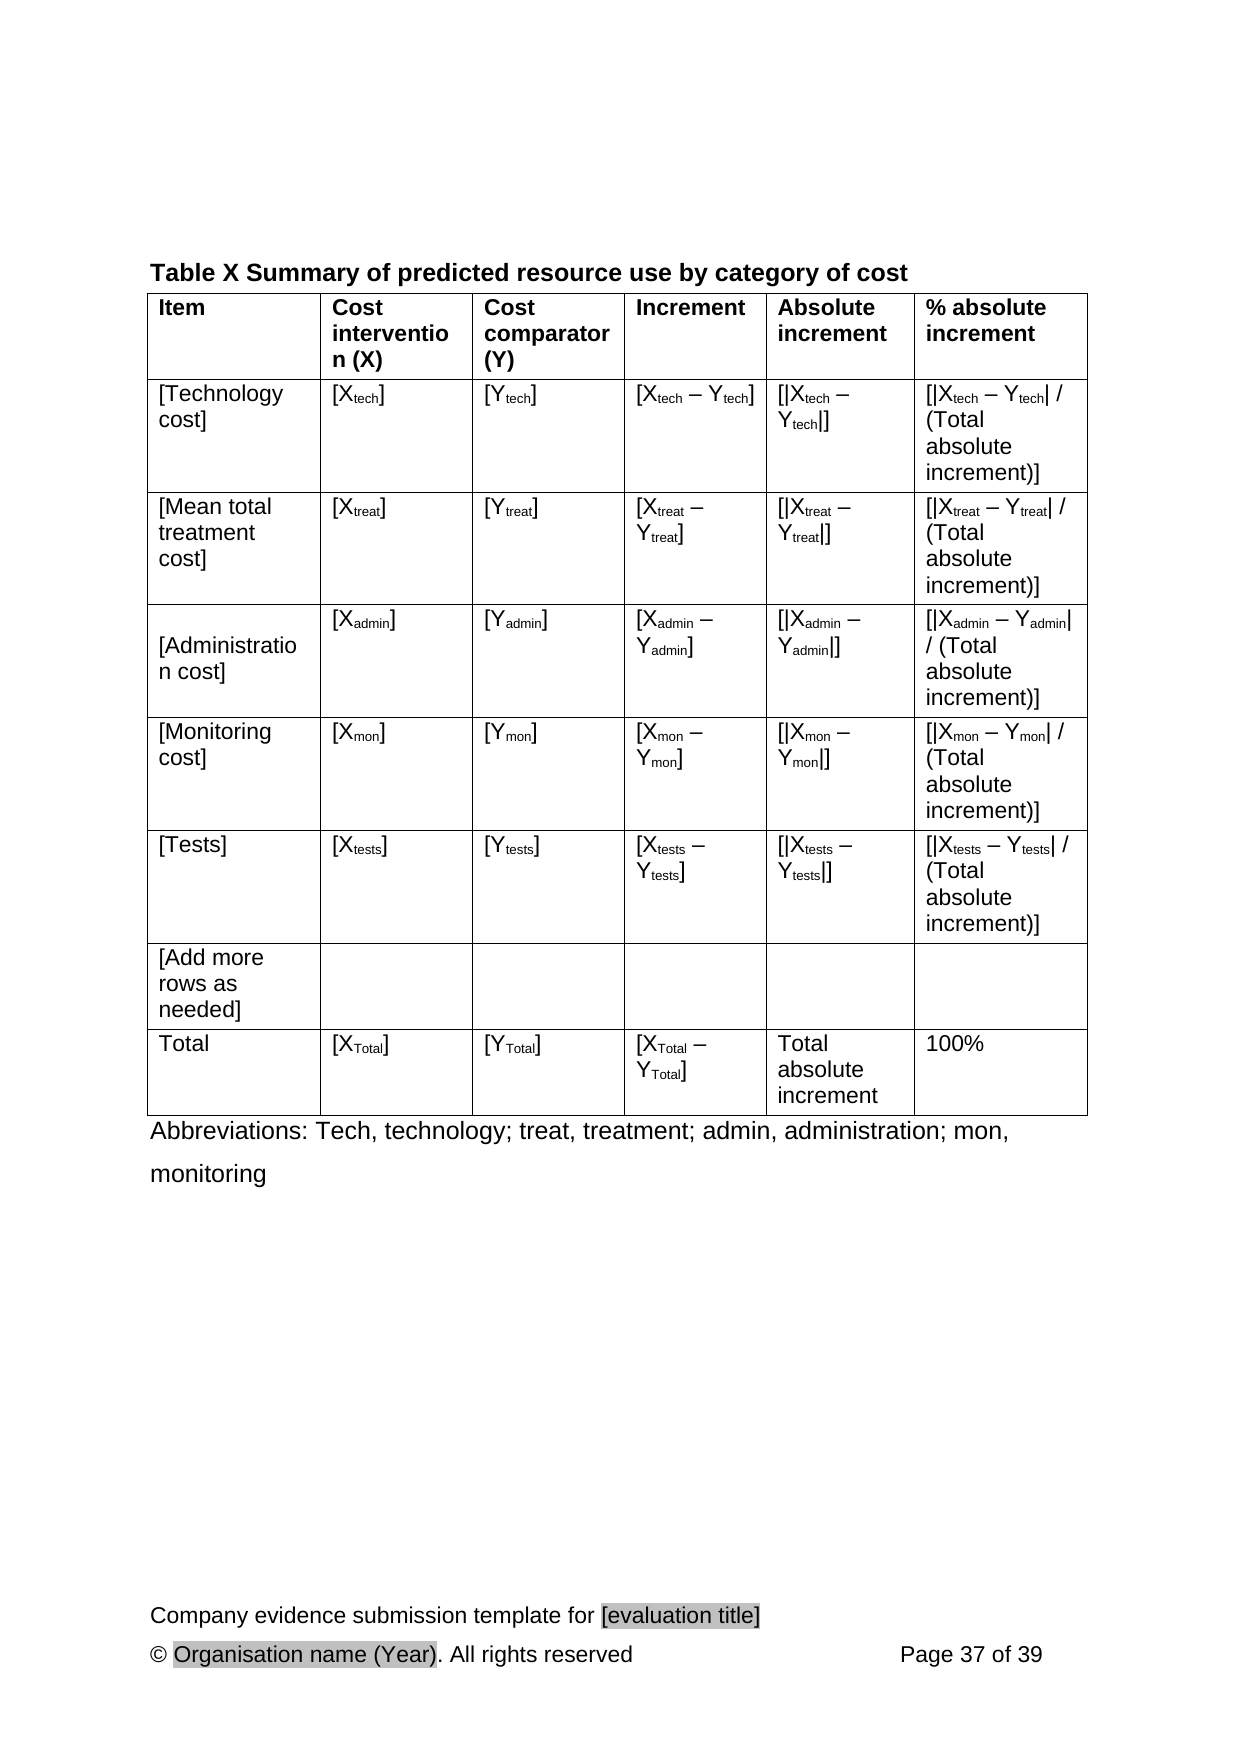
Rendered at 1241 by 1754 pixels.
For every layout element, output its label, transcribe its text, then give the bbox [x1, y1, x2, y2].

table_header Increment [625, 294, 766, 379]
table_cell [625, 944, 766, 1029]
table_cell [Xadmin] [321, 605, 472, 717]
table_cell [473, 944, 624, 1029]
table_cell [915, 944, 1087, 1029]
table_cell [Xadmin – Yadmin] [625, 605, 766, 717]
table_cell [Tests] [148, 831, 320, 942]
table_cell [Xmon – Ymon] [625, 718, 766, 830]
table_cell [Ytreat] [473, 493, 624, 604]
table_header Cost intervention (X) [321, 294, 472, 379]
table_cell [Xtests – Ytests] [625, 831, 766, 942]
table_cell [|Xtech – Ytech| / (Total absolute increment)] [915, 380, 1087, 492]
table_cell [XTotal – YTotal] [625, 1030, 766, 1115]
table_cell [Administration cost] [148, 605, 320, 717]
table_cell Total [148, 1030, 320, 1115]
table_cell [Xtech – Ytech] [625, 380, 766, 492]
table_cell [YTotal] [473, 1030, 624, 1115]
table_cell Total absolute increment [767, 1030, 914, 1115]
table_header % absolute increment [915, 294, 1087, 379]
table_cell [|Xtests – Ytests| / (Total absolute increment)] [915, 831, 1087, 942]
table_cell [|Xmon – Ymon| / (Total absolute increment)] [915, 718, 1087, 830]
table_cell [Ymon] [473, 718, 624, 830]
table_cell [Monitoring cost] [148, 718, 320, 830]
table_cell [|Xmon – Ymon|] [767, 718, 914, 830]
table_cell [|Xadmin – Yadmin|] [767, 605, 914, 717]
table_cell [Ytech] [473, 380, 624, 492]
table_cell [767, 944, 914, 1029]
table_cell [|Xtreat – Ytreat| / (Total absolute increment)] [915, 493, 1087, 604]
table_cell [Xtests] [321, 831, 472, 942]
table_cell [|Xadmin – Yadmin| / (Total absolute increment)] [915, 605, 1087, 717]
table_cell [Yadmin] [473, 605, 624, 717]
table_cell [Mean total treatment cost] [148, 493, 320, 604]
table_cell [|Xtreat – Ytreat|] [767, 493, 914, 604]
table_cell [Xmon] [321, 718, 472, 830]
table_header Item [148, 294, 320, 379]
text Abbreviations: Tech, technology; treat, treatment; admin, administration; mon, monitoring [150, 1116, 1090, 1188]
table_cell [Add more rows as needed] [148, 944, 320, 1029]
table_cell [321, 944, 472, 1029]
table_cell [Technology cost] [148, 380, 320, 492]
table_cell [XTotal] [321, 1030, 472, 1115]
table_cell [Xtech] [321, 380, 472, 492]
table_cell [Ytests] [473, 831, 624, 942]
table_cell [|Xtech – Ytech|] [767, 380, 914, 492]
table_header Absolute increment [767, 294, 914, 379]
title Table X Summary of predicted resource use by category of cost [150, 257, 1090, 286]
table_cell [Xtreat] [321, 493, 472, 604]
table_header Cost comparator (Y) [473, 294, 624, 379]
table_cell [|Xtests – Ytests|] [767, 831, 914, 942]
table_cell [Xtreat – Ytreat] [625, 493, 766, 604]
table_cell 100% [915, 1030, 1087, 1115]
